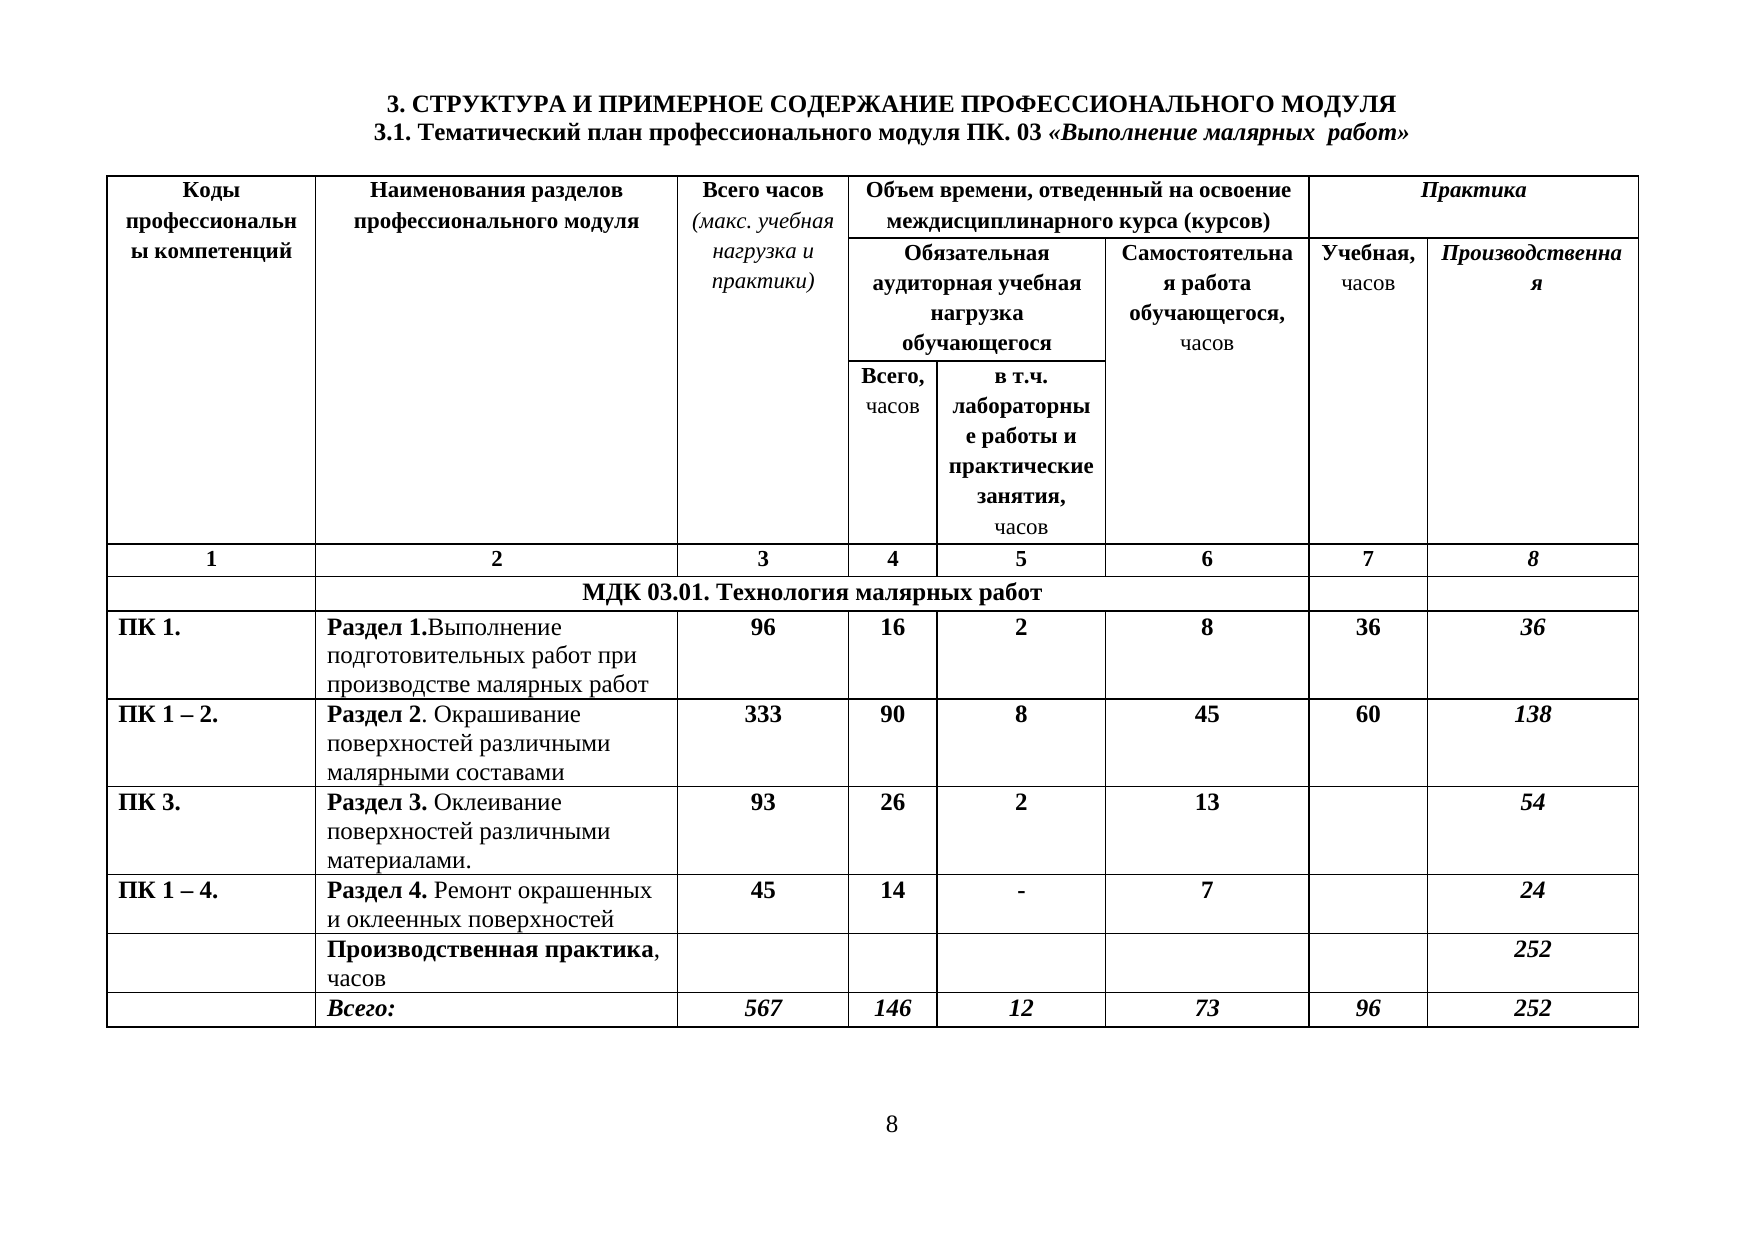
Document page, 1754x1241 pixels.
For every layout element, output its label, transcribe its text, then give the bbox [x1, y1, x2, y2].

table_cell [108, 577, 315, 610]
table_cell ПК 1 – 2. [108, 700, 315, 786]
table_cell 24 [1428, 875, 1638, 933]
table_header Практика [1310, 177, 1638, 237]
table_cell 26 [849, 787, 936, 873]
table_cell 73 [1106, 993, 1308, 1026]
table_cell [1310, 577, 1427, 610]
table_cell 13 [1106, 787, 1308, 873]
table_cell 90 [849, 700, 936, 786]
table_cell Всего, часов [849, 362, 936, 543]
table_cell 4 [849, 545, 936, 576]
table_cell ПК 1. [108, 612, 315, 698]
table_cell - [938, 875, 1105, 933]
table_cell Обязательная аудиторная учебная нагрузка обучающегося [849, 239, 1105, 360]
table_cell 1 [108, 545, 315, 576]
table_cell 14 [849, 875, 936, 933]
table_cell 12 [938, 993, 1105, 1026]
table_cell 7 [1310, 545, 1427, 576]
table_cell 8 [1106, 612, 1308, 698]
table_cell 8 [1428, 545, 1638, 576]
table_cell [678, 934, 848, 992]
table_cell 567 [678, 993, 848, 1026]
table_header Наименования разделов профессионального модуля [316, 177, 677, 543]
table_header Объем времени, отведенный на освоение междисциплинарного курса (курсов) [849, 177, 1308, 237]
table_cell ПК 1 – 4. [108, 875, 315, 933]
table_cell [938, 934, 1105, 992]
table_cell [849, 934, 936, 992]
table_cell 36 [1310, 612, 1427, 698]
table_cell Производственная практика, часов [316, 934, 677, 992]
table_cell 333 [678, 700, 848, 786]
table_cell [1106, 934, 1308, 992]
table_cell [108, 993, 315, 1026]
table_cell Производственная [1428, 239, 1638, 543]
table_cell 6 [1106, 545, 1308, 576]
table_cell 7 [1106, 875, 1308, 933]
table_cell Всего: [316, 993, 677, 1026]
list 3.1. Тематический план профессионального модуля ПК. 03 «Выполнение малярных работ» [118, 117, 1665, 146]
table_cell 2 [316, 545, 677, 576]
table_cell 2 [938, 612, 1105, 698]
table_cell 96 [1310, 993, 1427, 1026]
table_cell 45 [1106, 700, 1308, 786]
table_cell ПК 3. [108, 787, 315, 873]
table_cell 2 [938, 787, 1105, 873]
table_cell Раздел 4. Ремонт окрашенных и оклеенных поверхностей [316, 875, 677, 933]
table_cell [1310, 934, 1427, 992]
table_cell 96 [678, 612, 848, 698]
table_cell 252 [1428, 993, 1638, 1026]
table_header Коды профессиональны компетенций [108, 177, 315, 543]
table_cell 36 [1428, 612, 1638, 698]
table_cell МДК 03.01. Технология малярных работ [316, 577, 1308, 610]
table_cell 252 [1428, 934, 1638, 992]
table_cell 45 [678, 875, 848, 933]
table_cell [1428, 577, 1638, 610]
table_cell 5 [938, 545, 1105, 576]
table_cell [1310, 787, 1427, 873]
table_cell 60 [1310, 700, 1427, 786]
table_cell 146 [849, 993, 936, 1026]
table_cell 3 [678, 545, 848, 576]
table_cell в т.ч. лабораторные работы и практические занятия, часов [938, 362, 1105, 543]
table_cell Раздел 1.Выполнение подготовительных работ при производстве малярных работ [316, 612, 677, 698]
table_cell [108, 934, 315, 992]
table_cell Учебная, часов [1310, 239, 1427, 543]
table_cell 138 [1428, 700, 1638, 786]
table_cell 54 [1428, 787, 1638, 873]
table_cell 8 [938, 700, 1105, 786]
table_cell [1310, 875, 1427, 933]
table_cell Раздел 2. Окрашивание поверхностей различными малярными составами [316, 700, 677, 786]
table_cell Самостоятельная работа обучающегося, часов [1106, 239, 1308, 543]
table_cell 16 [849, 612, 936, 698]
table_header Всего часов (макс. учебная нагрузка и практики) [678, 177, 848, 543]
table_cell Раздел 3. Оклеивание поверхностей различными материалами. [316, 787, 677, 873]
list 3. СТРУКТУРА и ПРИМЕРНОЕ содержание профессионального модуля [118, 89, 1665, 117]
table_cell 93 [678, 787, 848, 873]
